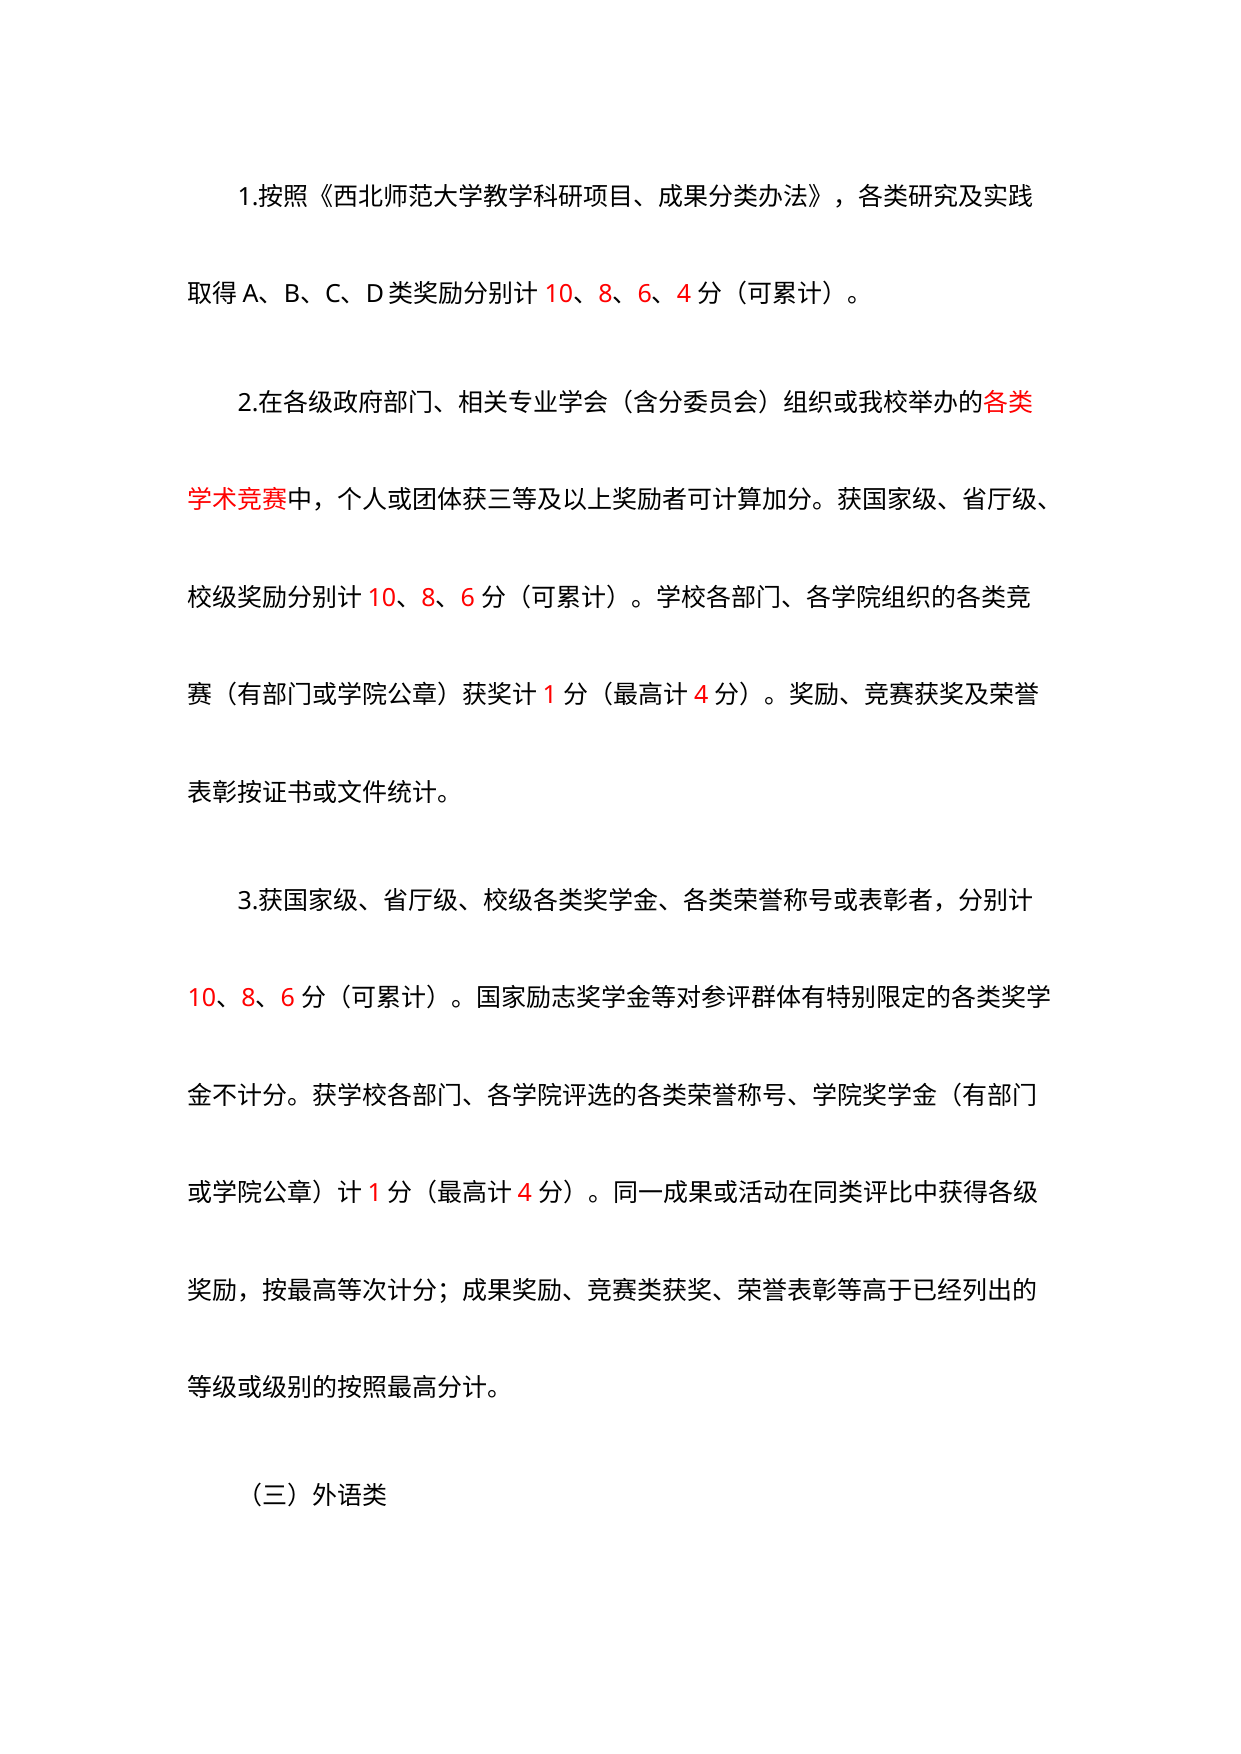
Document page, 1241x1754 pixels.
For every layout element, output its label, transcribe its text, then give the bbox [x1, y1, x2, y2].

text （三）外语类 [187, 1461, 1053, 1526]
text 2.在各级政府部门、相关专业学会（含分委员会）组织或我校举办的各类学术竞赛中，个人或团体获三等及以上奖励者可计算加分。获国家级、省厅级、校级奖励分别计10、8、6 分（可累计）。学校各部门、各学院组织的各类竞赛（有部门或学院公章）获奖计1 分（最高计 4 分）。奖励、竞赛获奖及荣誉表彰按证书或文件统计。 [187, 368, 1053, 823]
text 3.获国家级、省厅级、校级各类奖学金、各类荣誉称号或表彰者，分别计10、8、6 分（可累计）。国家励志奖学金等对参评群体有特别限定的各类奖学金不计分。获学校各部门、各学院评选的各类荣誉称号、学院奖学金（有部门或学院公章）计1分（最高计 4 分）。同一成果或活动在同类评比中获得各级奖励，按最高等次计分；成果奖励、竞赛类获奖、荣誉表彰等高于已经列出的等级或级别的按照最高分计。 [187, 866, 1053, 1418]
text 1.按照《西北师范大学教学科研项目、成果分类办法》，各类研究及实践取得A、B、C、D类奖励分别计 10、8、6、4 分（可累计）。 [187, 162, 1053, 324]
